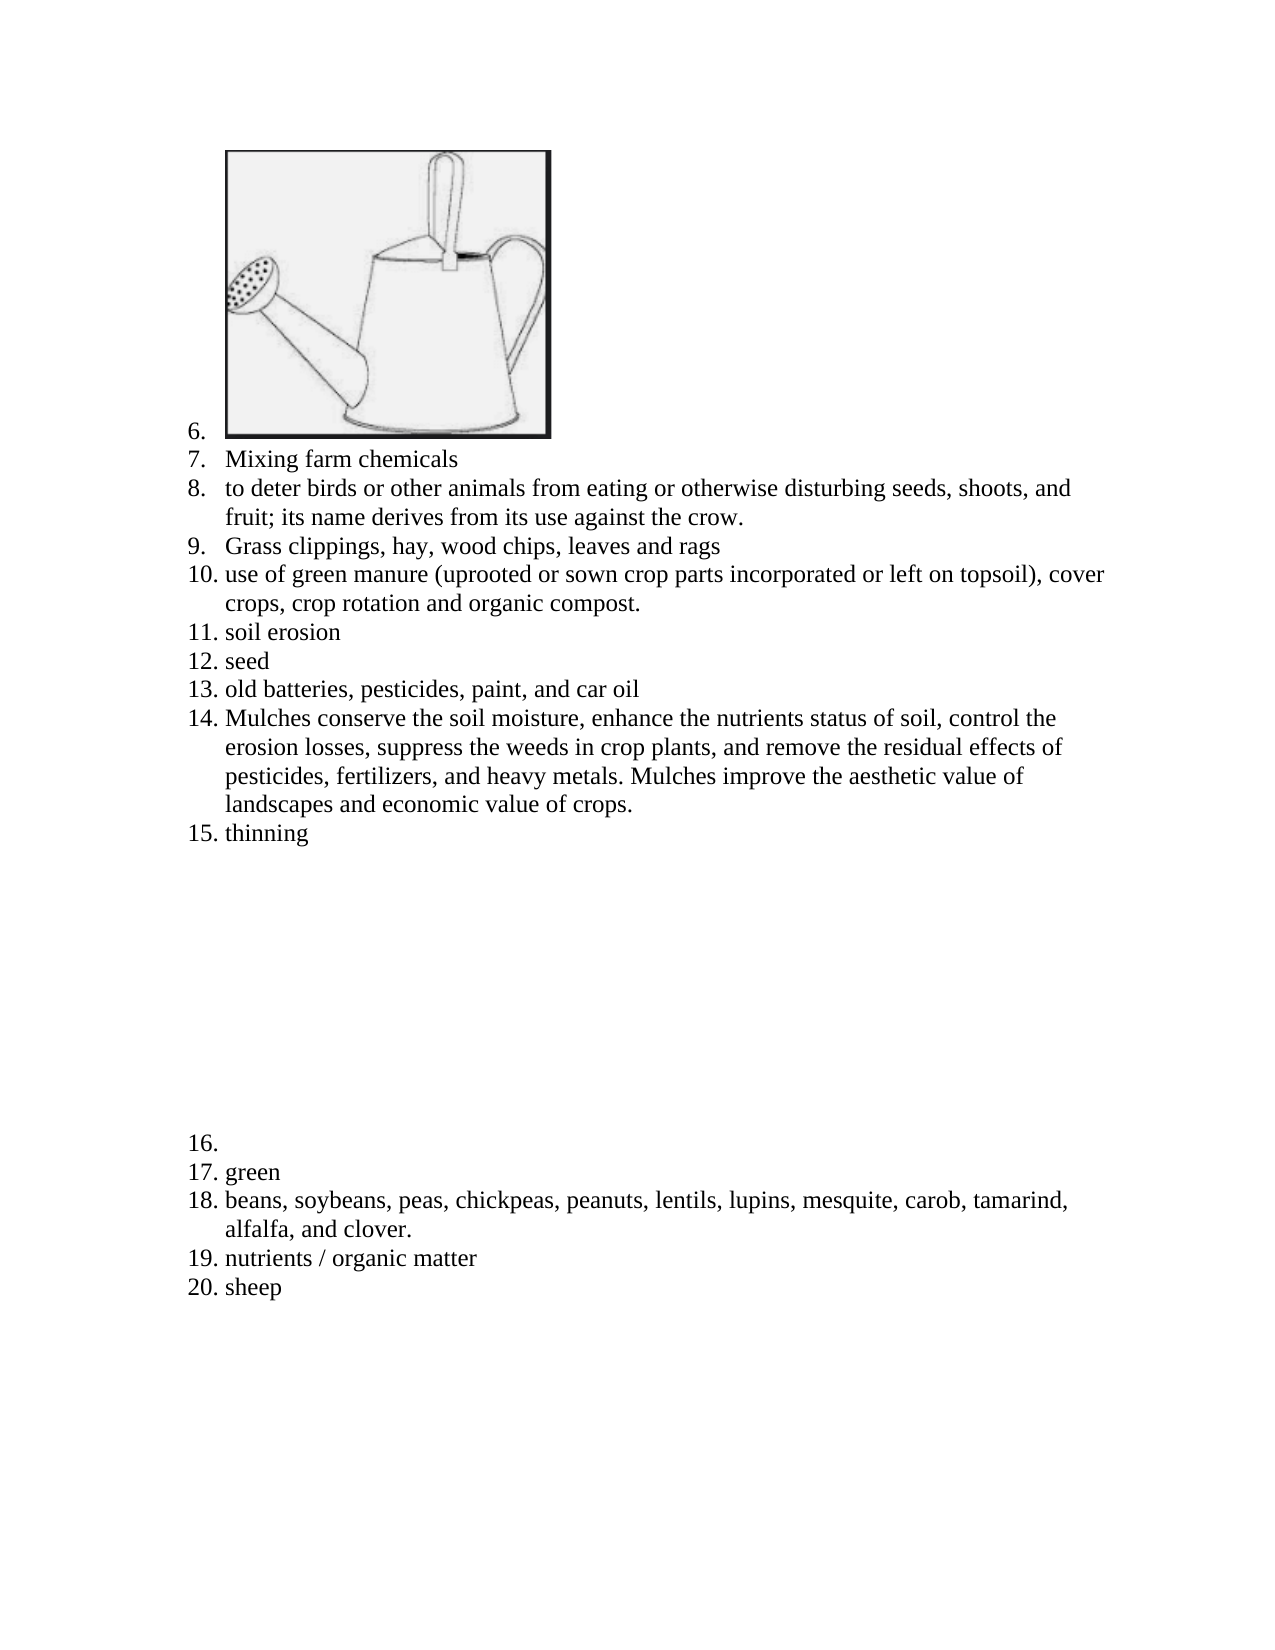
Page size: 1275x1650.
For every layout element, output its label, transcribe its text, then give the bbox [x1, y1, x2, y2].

list Grass clippings, hay, wood chips, leaves and rags [187, 531, 1125, 559]
list Mixing farm chemicals [187, 444, 1125, 473]
list thinning [187, 818, 1125, 847]
list nutrients / organic matter [187, 1243, 1125, 1272]
list old batteries, pesticides, paint, and car oil [187, 674, 1125, 703]
list Mulches conserve the soil moisture, enhance the nutrients status of soil, control the erosion losses, suppress the weeds in crop plants, and remove the residual effects of pesticides, fertilizers, and heavy metals. Mulches improve the aesthetic value of landscapes and economic value of crops. [187, 703, 1125, 818]
list green [187, 1157, 1125, 1185]
list sheep [187, 1272, 1125, 1300]
list seed [187, 646, 1125, 674]
list beans, soybeans, peas, chickpeas, peanuts, lentils, lupins, mesquite, carob, tamarind, alfalfa, and clover. [187, 1185, 1125, 1243]
list soil erosion [187, 617, 1125, 646]
list use of green manure (uprooted or sown crop parts incorporated or left on topsoil), cover crops, crop rotation and organic compost. [187, 559, 1125, 617]
list to deter birds or other animals from eating or otherwise disturbing seeds, shoots, and fruit; its name derives from its use against the crow. [187, 473, 1125, 531]
picture [225, 150, 552, 439]
